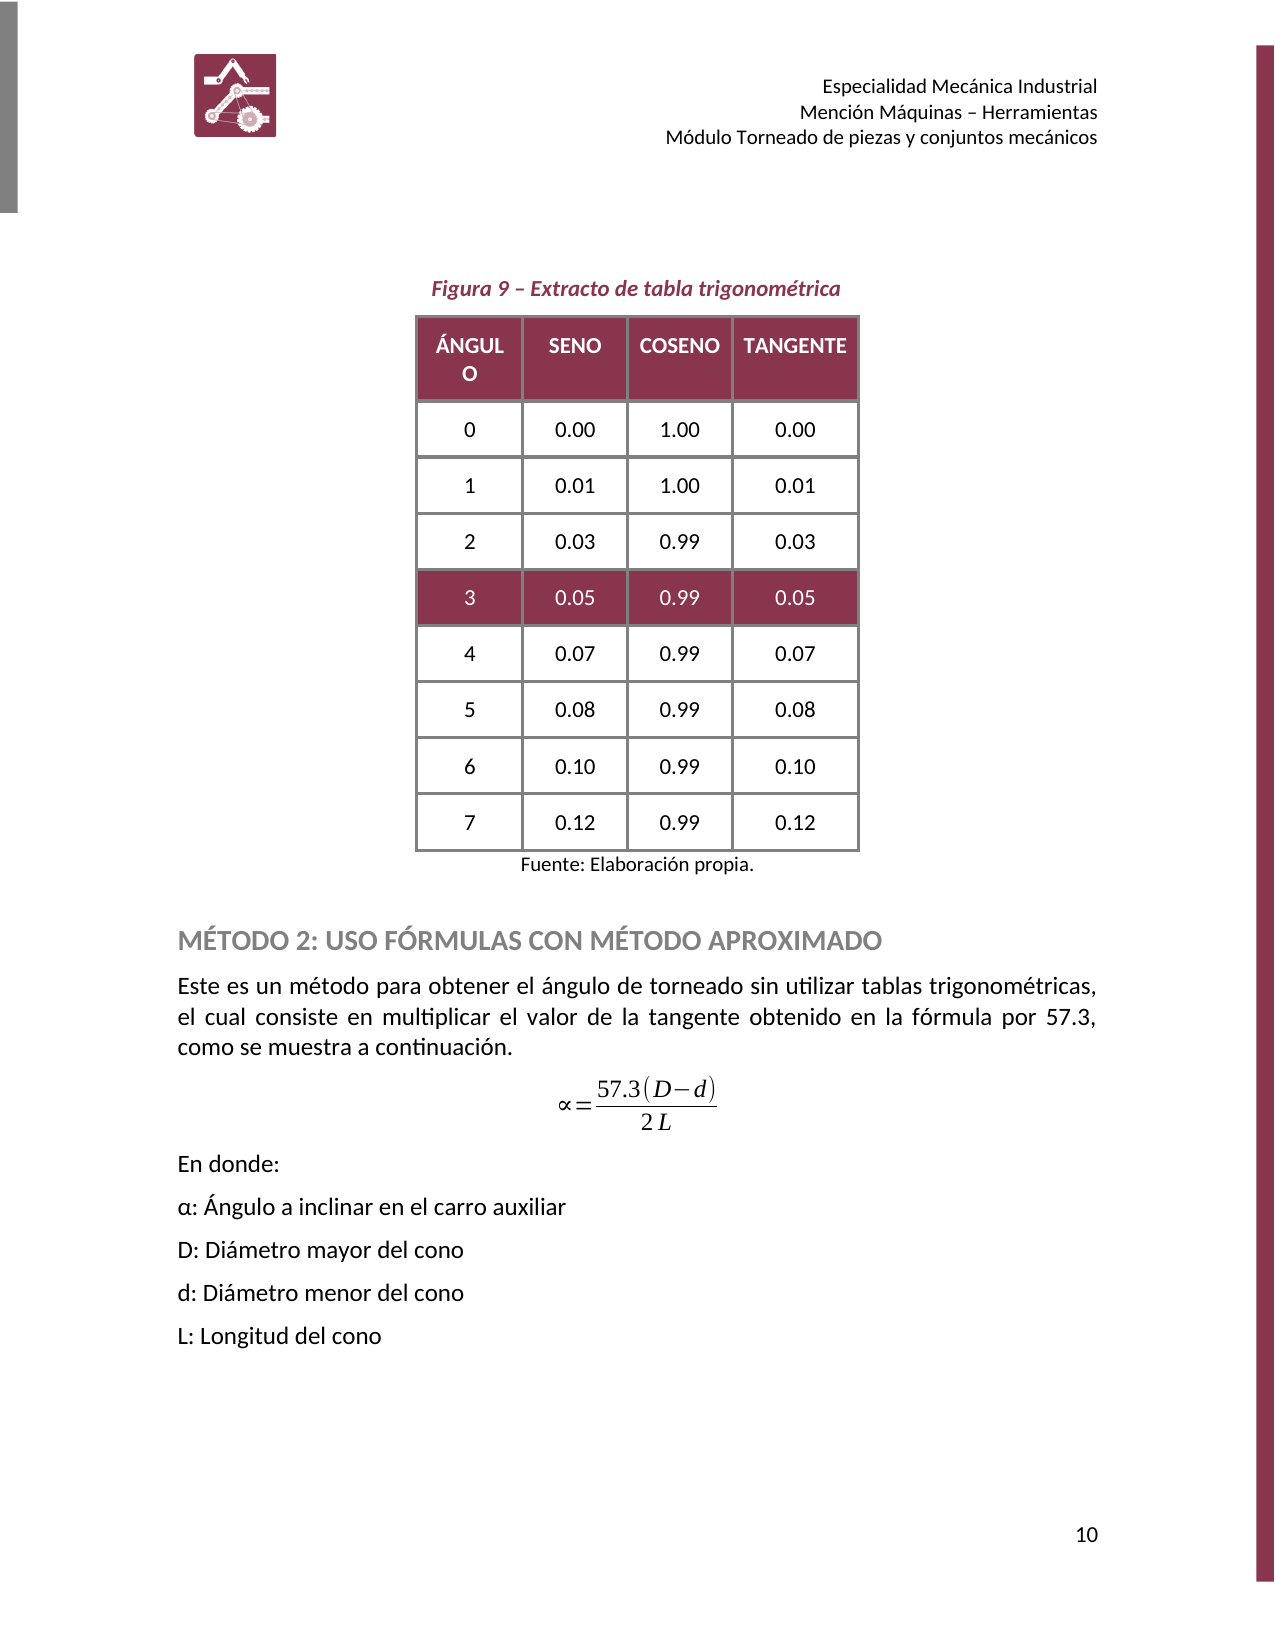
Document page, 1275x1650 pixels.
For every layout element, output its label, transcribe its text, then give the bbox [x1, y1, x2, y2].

table_cell 0 [418, 403, 521, 455]
table_cell 0.00 [524, 403, 626, 455]
table_cell 0.05 [734, 571, 857, 624]
table_header COSENO [629, 318, 731, 399]
text α: Ángulo a inclinar en el carro auxiliar [177, 1191, 1098, 1222]
text Este es un método para obtener el ángulo de torneado sin utilizar tablas trigonométricas, el cual consiste en multiplicar el valor de la tangente obtenido en la fórmula por 57.3, como se muestra a continuación. [177, 971, 1098, 1062]
table_cell 0.03 [734, 515, 857, 568]
table_cell 0.10 [524, 739, 626, 792]
table_cell 0.08 [734, 683, 857, 736]
table_cell 0.99 [629, 683, 731, 736]
text Figura 9 – Extracto de tabla trigonométrica [177, 274, 1098, 303]
table_cell 0.01 [734, 459, 857, 512]
table_cell 0.99 [629, 515, 731, 568]
table_cell 3 [418, 571, 521, 624]
text D: Diámetro mayor del cono [177, 1234, 1098, 1265]
table_cell 0.99 [629, 627, 731, 680]
table_cell 0.99 [629, 571, 731, 624]
text MÉTODO 2: USO FÓRMULAS CON MÉTODO APROXIMADO [177, 922, 1098, 958]
table_cell 6 [418, 739, 521, 792]
table_cell 0.05 [524, 571, 626, 624]
table_cell 0.00 [734, 403, 857, 455]
table_cell 0.03 [524, 515, 626, 568]
table_cell 0.10 [734, 739, 857, 792]
table_cell 1.00 [629, 403, 731, 455]
table_cell 0.12 [734, 795, 857, 848]
text d: Diámetro menor del cono [177, 1277, 1098, 1308]
table_cell 0.01 [524, 459, 626, 512]
picture [194, 54, 277, 137]
table_cell 0.12 [524, 795, 626, 848]
table_header TANGENTE [734, 318, 857, 399]
table_cell 0.08 [524, 683, 626, 736]
table_cell 1 [418, 459, 521, 512]
table_header ÁNGULO [418, 318, 521, 399]
table_cell 0.99 [629, 795, 731, 848]
table_cell 2 [418, 515, 521, 568]
text En donde: [177, 1148, 1098, 1179]
table_cell 0.07 [734, 627, 857, 680]
table_cell 0.07 [524, 627, 626, 680]
table_cell 0.99 [629, 739, 731, 792]
text Fuente: Elaboración propia. [177, 852, 1098, 877]
table_cell 7 [418, 795, 521, 848]
table_cell 1.00 [629, 459, 731, 512]
table_cell 4 [418, 627, 521, 680]
table_cell 5 [418, 683, 521, 736]
text L: Longitud del cono [177, 1320, 1098, 1351]
table_header SENO [524, 318, 626, 399]
